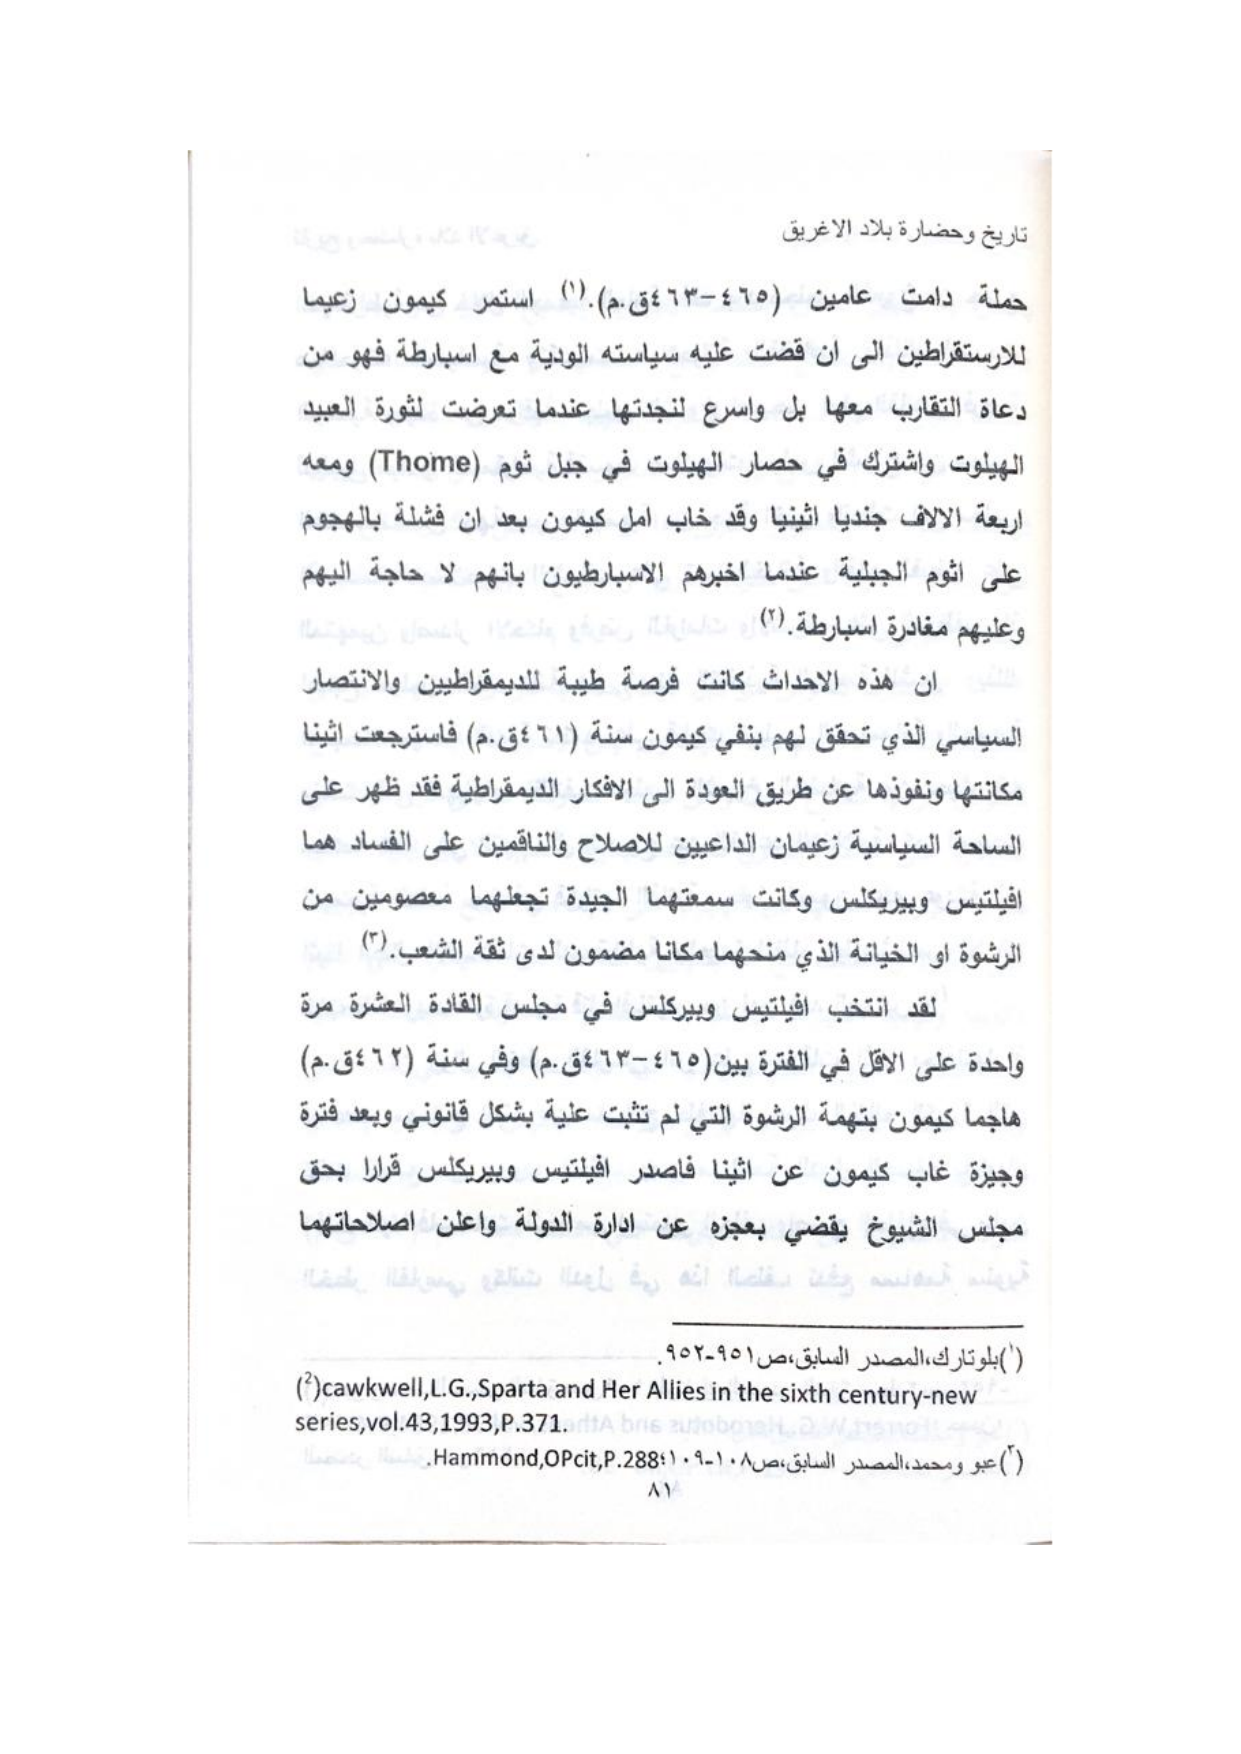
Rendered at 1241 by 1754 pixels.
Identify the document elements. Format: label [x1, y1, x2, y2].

picture [187, 150, 1053, 1545]
